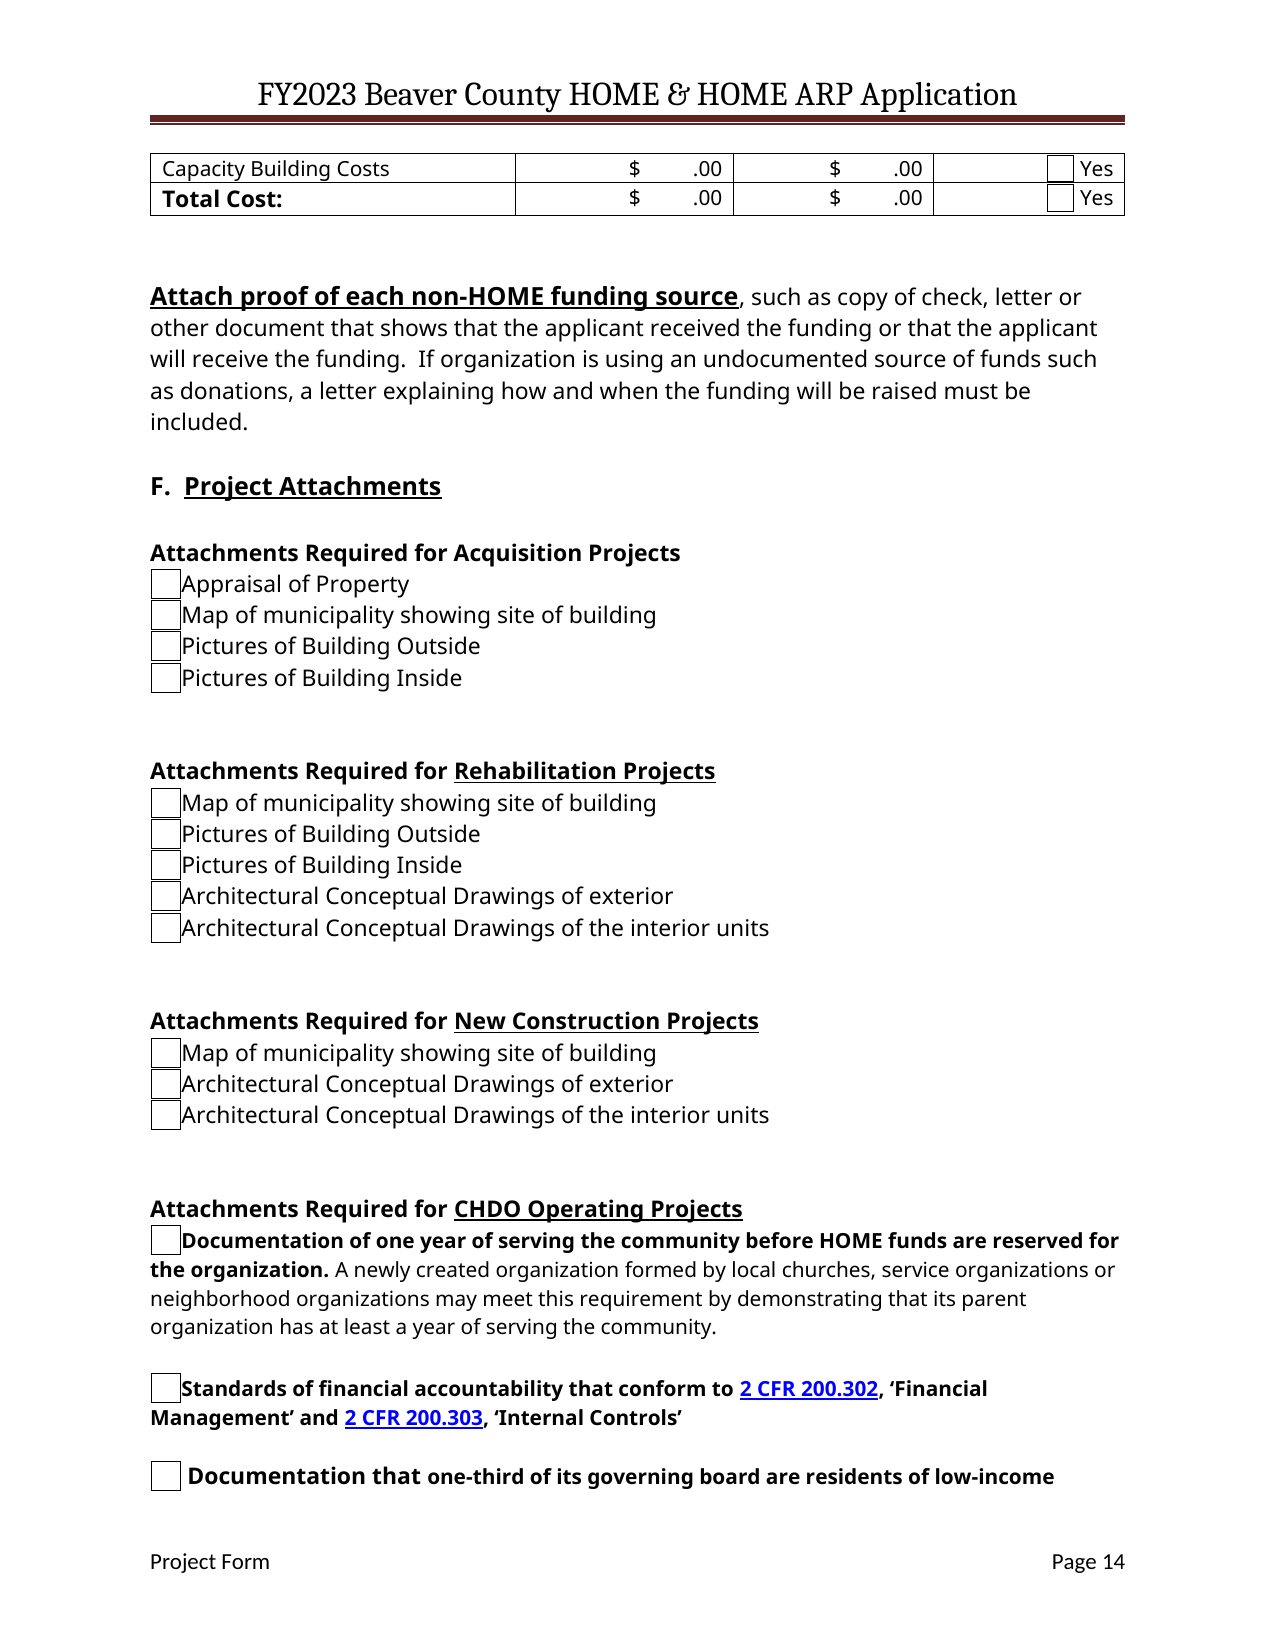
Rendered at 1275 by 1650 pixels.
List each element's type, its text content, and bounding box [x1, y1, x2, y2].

list Pictures of Building Outside [150, 818, 1125, 849]
list Pictures of Building Inside [150, 662, 1125, 693]
list Map of municipality showing site of building [150, 787, 1125, 818]
table_cell $ .00 [734, 183, 933, 214]
list Standards of financial accountability that conform to 2 CFR 200.302, ‘Financial Management’ and 2 CFR 200.303, ‘Internal Controls’ [150, 1372, 1125, 1432]
list Documentation of one year of serving the community before HOME funds are reserved for the organization. A newly created organization formed by local churches, service organizations or neighborhood organizations may meet this requirement by demonstrating that its parent organization has at least a year of serving the community. [150, 1224, 1125, 1341]
table_cell $ .00 [516, 183, 733, 214]
list Attach proof of each non-HOME funding source, such as copy of check, letter or other document that shows that the applicant received the funding or that the applicant will receive the funding. If organization is using an undocumented source of funds such as donations, a letter explaining how and when the funding will be raised must be included. [150, 278, 1125, 437]
list Appraisal of Property [150, 568, 1125, 599]
list Architectural Conceptual Drawings of the interior units [150, 912, 1125, 943]
list Attachments Required for CHDO Operating Projects [150, 1193, 1125, 1224]
list Pictures of Building Outside [150, 630, 1125, 662]
list Architectural Conceptual Drawings of exterior [150, 880, 1125, 912]
list Attachments Required for New Construction Projects [150, 1005, 1125, 1037]
list Architectural Conceptual Drawings of the interior units [150, 1099, 1125, 1130]
table_cell Total Cost: [151, 183, 515, 214]
list Attachments Required for Rehabilitation Projects [150, 755, 1125, 787]
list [150, 1460, 1125, 1491]
table_cell Yes [934, 183, 1124, 214]
list Architectural Conceptual Drawings of exterior [150, 1068, 1125, 1099]
list Map of municipality showing site of building [150, 1037, 1125, 1068]
list Map of municipality showing site of building [150, 599, 1125, 630]
table_cell $ .00 [734, 154, 933, 182]
table_cell Yes [934, 154, 1124, 182]
table_cell $ .00 [516, 154, 733, 182]
list Attachments Required for Acquisition Projects [150, 537, 1125, 568]
list F. Project Attachments [150, 468, 1125, 502]
table_cell Capacity Building Costs [151, 154, 515, 182]
list Pictures of Building Inside [150, 849, 1125, 880]
